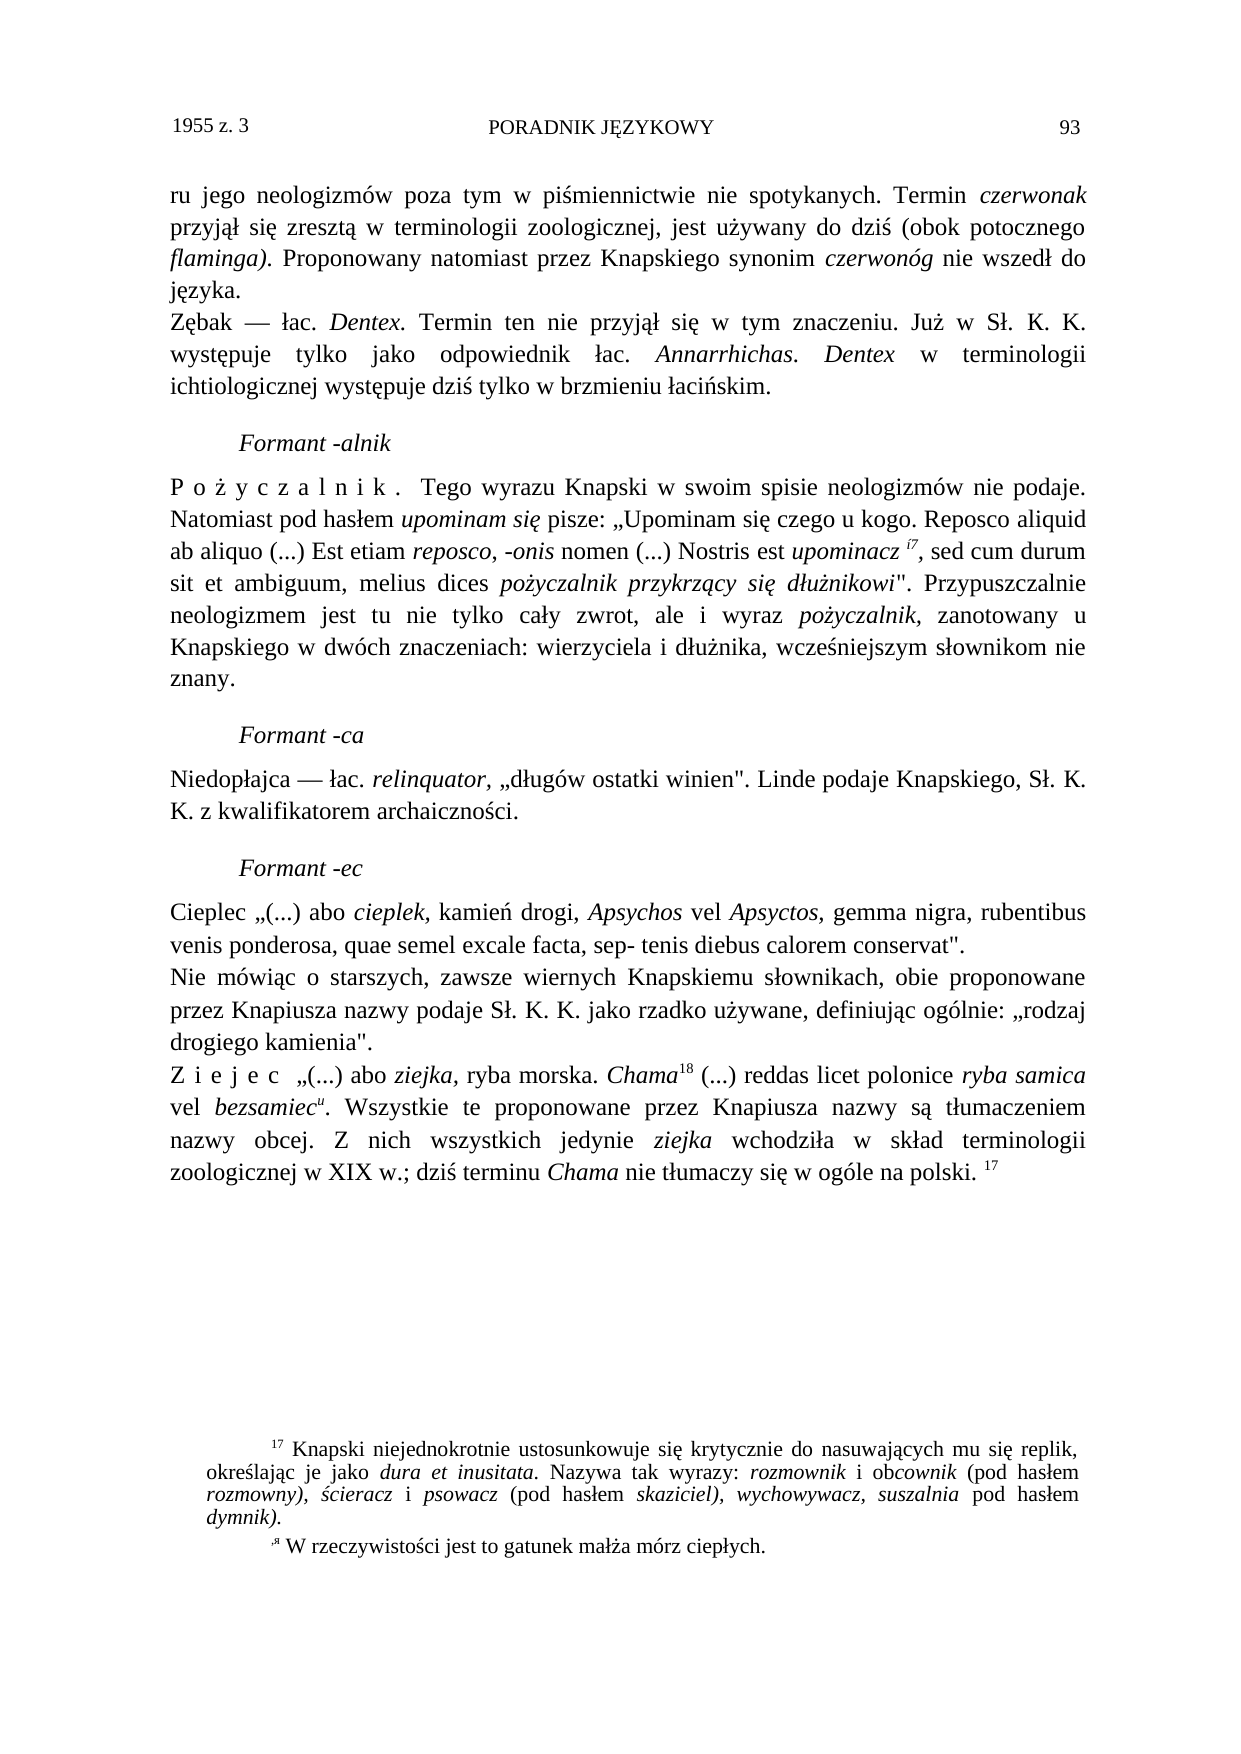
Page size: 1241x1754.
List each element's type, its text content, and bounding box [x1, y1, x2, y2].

text Pożyczalnik. Tego wyrazu Knapski w swoim spisie neologizmów nie podaje. Natomiast pod hasłem upominam się pisze: „Upominam się czego u kogo. Reposco aliquid ab aliquo (...) Est etiam reposco, -onis nomen (...) Nostris est upominacz í7, sed cum durum sit et ambiguum, melius dices pożyczalnik przykrzący się dłużnikowi". Przypuszczalnie neologizmem jest tu nie tylko cały zwrot, ale i wyraz pożyczalnik, zanotowany u Knapskiego w dwóch znaczeniach: wierzyciela i dłużnika, wcześniejszym słownikom nie znany. [170, 470, 1086, 693]
text Cieplec „(...) abo cieplek, kamień drogi, Apsychos vel Apsyctos, gemma nigra, rubentibus venis ponderosa, quae semel excale facta, sep- tenis diebus calorem conservat". [170, 895, 1086, 960]
text PORADNIK JĘZYKOWY [488, 118, 714, 139]
text 1955 z. 3 [172, 116, 249, 137]
text Ziejec „(...) abo ziejka, ryba morska. Chama18 (...) reddas licet polonice ryba samica vel bezsamiecu. Wszystkie te proponowane przez Knapiusza nazwy są tłumaczeniem nazwy obcej. Z nich wszystkich jedynie ziejka wchodziła w skład terminologii zoologicznej w XIX w.; dziś terminu Chama nie tłumaczy się w ogóle na polski. 17 [170, 1057, 1086, 1187]
text Formant -ca [238, 724, 1086, 749]
text 17 Knapski niejednokrotnie ustosunkowuje się krytycznie do nasuwających mu się replik, określając je jako dura et inusitata. Nazywa tak wyrazy: rozmownik i obcownik (pod hasłem rozmowny), ścieracz i psowacz (pod hasłem skaziciel), wychowywacz, suszalnia pod hasłem dymnik). [206, 1439, 1079, 1529]
text ,я W rzeczywistości jest to gatunek małża mórz ciepłych. [206, 1536, 1079, 1558]
text Formant -ec [238, 856, 1086, 881]
text Niedopłajca — łac. relinquator, „długów ostatki winien". Linde podaje Knapskiego, Sł. К. K. z kwalifikatorem archaiczności. [170, 762, 1086, 826]
text Formant -alnik [238, 431, 1086, 456]
text Nie mówiąc o starszych, zawsze wiernych Knapskiemu słownikach, obie proponowane przez Knapiusza nazwy podaje Sł. K. K. jako rzadko używane, definiując ogólnie: „rodzaj drogiego kamienia". [170, 960, 1086, 1057]
text ru jego neologizmów poza tym w piśmiennictwie nie spotykanych. Termin czerwonak przyjął się zresztą w terminologii zoologicznej, jest używany do dziś (obok potocznego flaminga). Proponowany natomiast przez Knapskiego synonim czerwonóg nie wszedł do języka. [170, 178, 1086, 305]
text Zębak — łac. Dentex. Termin ten nie przyjął się w tym znaczeniu. Już w Sł. К. K. występuje tylko jako odpowiednik łac. Annarrhichas. Dentex w terminologii ichtiologicznej występuje dziś tylko w brzmieniu łacińskim. [170, 305, 1086, 401]
text 93 [1059, 118, 1080, 139]
